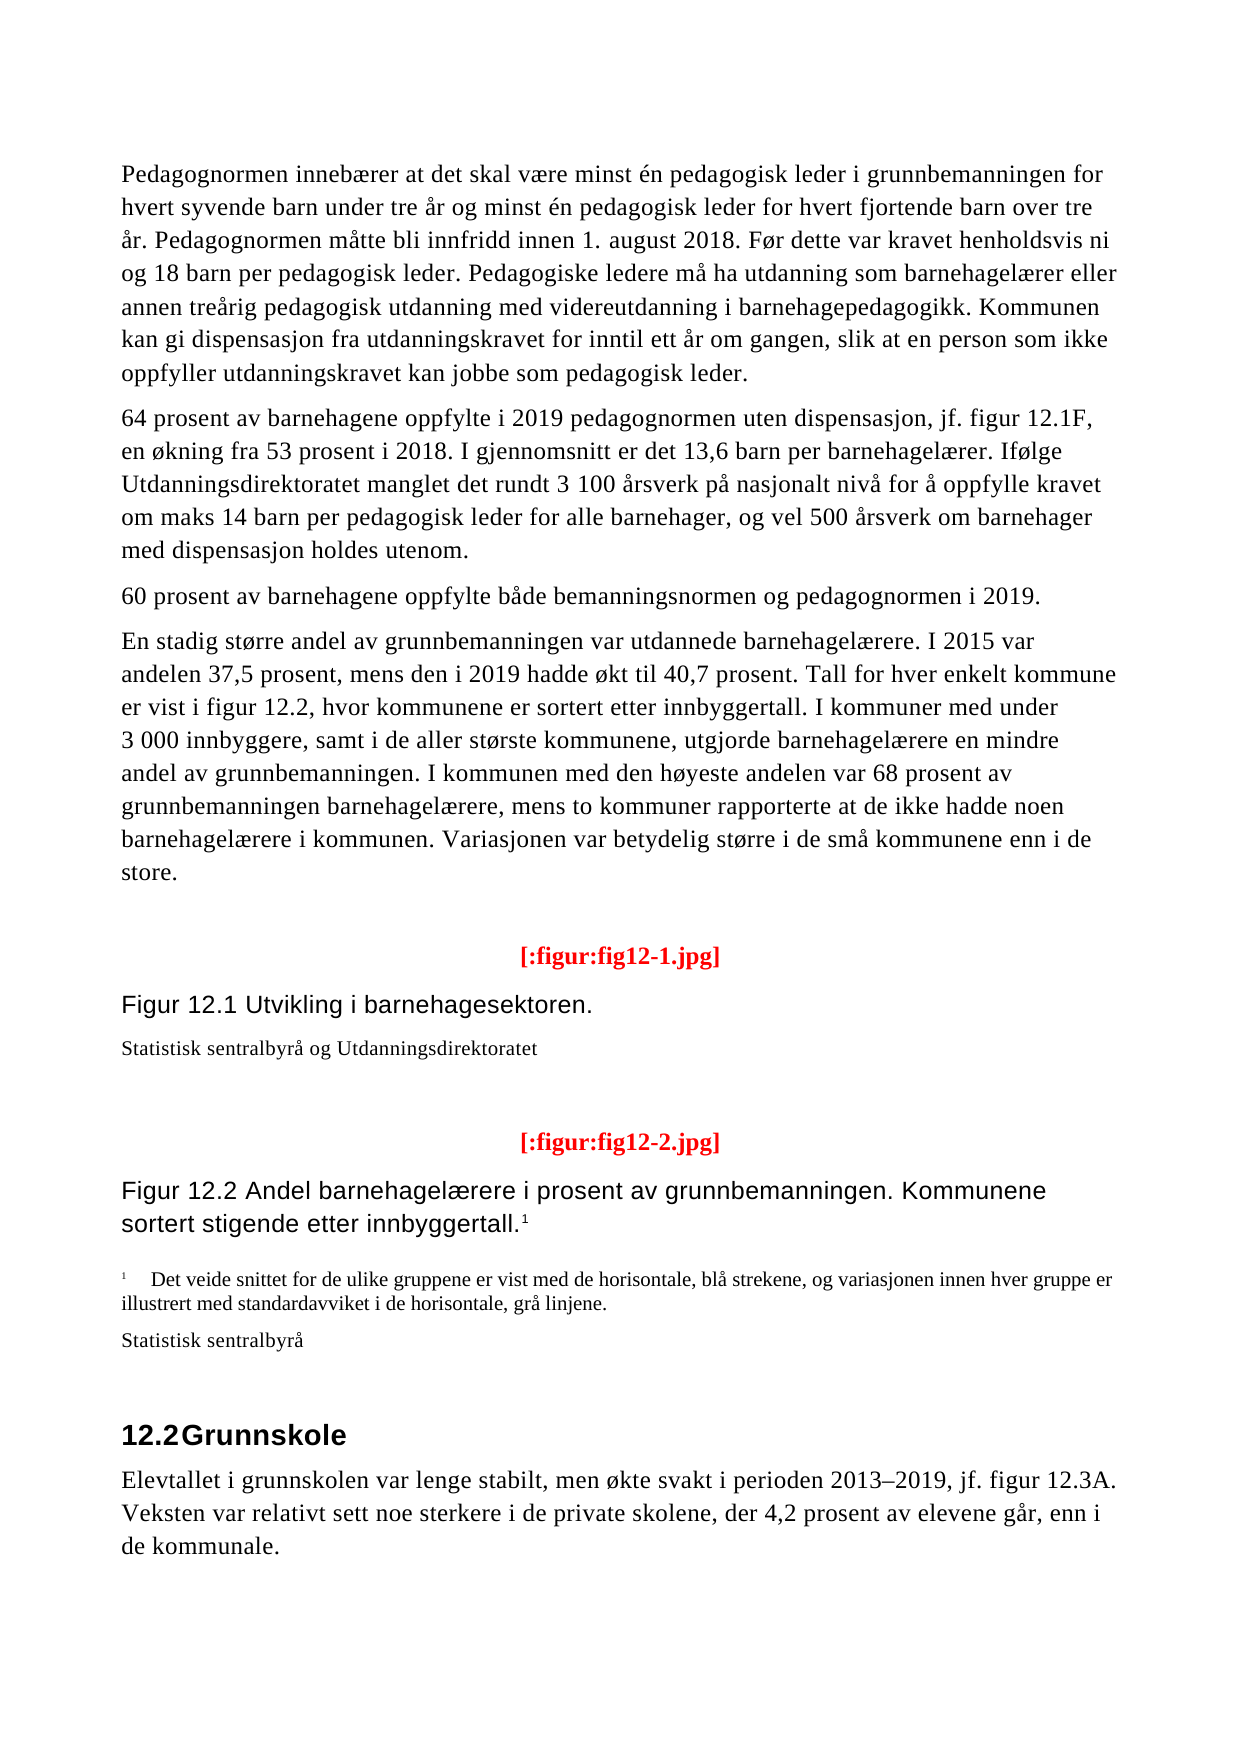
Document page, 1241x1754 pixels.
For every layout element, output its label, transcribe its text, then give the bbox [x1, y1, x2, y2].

list Utvikling i barnehagesektoren. [121, 990, 1119, 1019]
text [:figur:fig12-2.jpg] [121, 1130, 1119, 1155]
text [:figur:fig12-1.jpg] [121, 944, 1119, 969]
text 60 prosent av barnehagene oppfylte både bemanningsnormen og pedagognormen i 2019. [121, 581, 1119, 609]
text Elevtallet i grunnskolen var lenge stabilt, men økte svakt i perioden 2013–2019, jf. figur 12.3A. Veksten var relativt sett noe sterkere i de private skolene, der 4,2 prosent av elevene går, enn i de kommunale. [121, 1465, 1119, 1559]
text 64 prosent av barnehagene oppfylte i 2019 pedagognormen uten dispensasjon, jf. figur 12.1F, en økning fra 53 prosent i 2018. I gjennomsnitt er det 13,6 barn per barnehagelærer. Ifølge Utdanningsdirektoratet manglet det rundt 3 100 årsverk på nasjonalt nivå for å oppfylle kravet om maks 14 barn per pedagogisk leder for alle barnehager, og vel 500 årsverk om barnehager med dispensasjon holdes utenom. [121, 403, 1119, 564]
text 1 Det veide snittet for de ulike gruppene er vist med de horisontale, blå strekene, og variasjonen innen hver gruppe er illustrert med standardavviket i de horisontale, grå linjene. [121, 1267, 1119, 1315]
text En stadig større andel av grunnbemanningen var utdannede barnehagelærere. I 2015 var andelen 37,5 prosent, mens den i 2019 hadde økt til 40,7 prosent. Tall for hver enkelt kommune er vist i figur 12.2, hvor kommunene er sortert etter innbyggertall. I kommuner med under 3 000 innbyggere, samt i de aller største kommunene, utgjorde barnehagelærere en mindre andel av grunnbemanningen. I kommunen med den høyeste andelen var 68 prosent av grunnbemanningen barnehagelærere, mens to kommuner rapporterte at de ikke hadde noen barnehagelærere i kommunen. Variasjonen var betydelig større i de små kommunene enn i de store. [121, 626, 1119, 886]
subtitle Grunnskole [121, 1418, 1119, 1451]
text Statistisk sentralbyrå [121, 1328, 1119, 1352]
text Andel barnehagelærere i prosent av grunnbemanningen. Kommunene sortert stigende etter innbyggertall.1 [121, 1176, 1119, 1238]
text Statistisk sentralbyrå og Utdanningsdirektoratet [121, 1036, 1119, 1060]
text Pedagognormen innebærer at det skal være minst én pedagogisk leder i grunnbemanningen for hvert syvende barn under tre år og minst én pedagogisk leder for hvert fjortende barn over tre år. Pedagognormen måtte bli innfridd innen 1. august 2018. Før dette var kravet henholdsvis ni og 18 barn per pedagogisk leder. Pedagogiske ledere må ha utdanning som barnehagelærer eller annen treårig pedagogisk utdanning med videreutdanning i barnehagepedagogikk. Kommunen kan gi dispensasjon fra utdanningskravet for inntil ett år om gangen, slik at en person som ikke oppfyller utdanningskravet kan jobbe som pedagogisk leder. [121, 159, 1119, 386]
